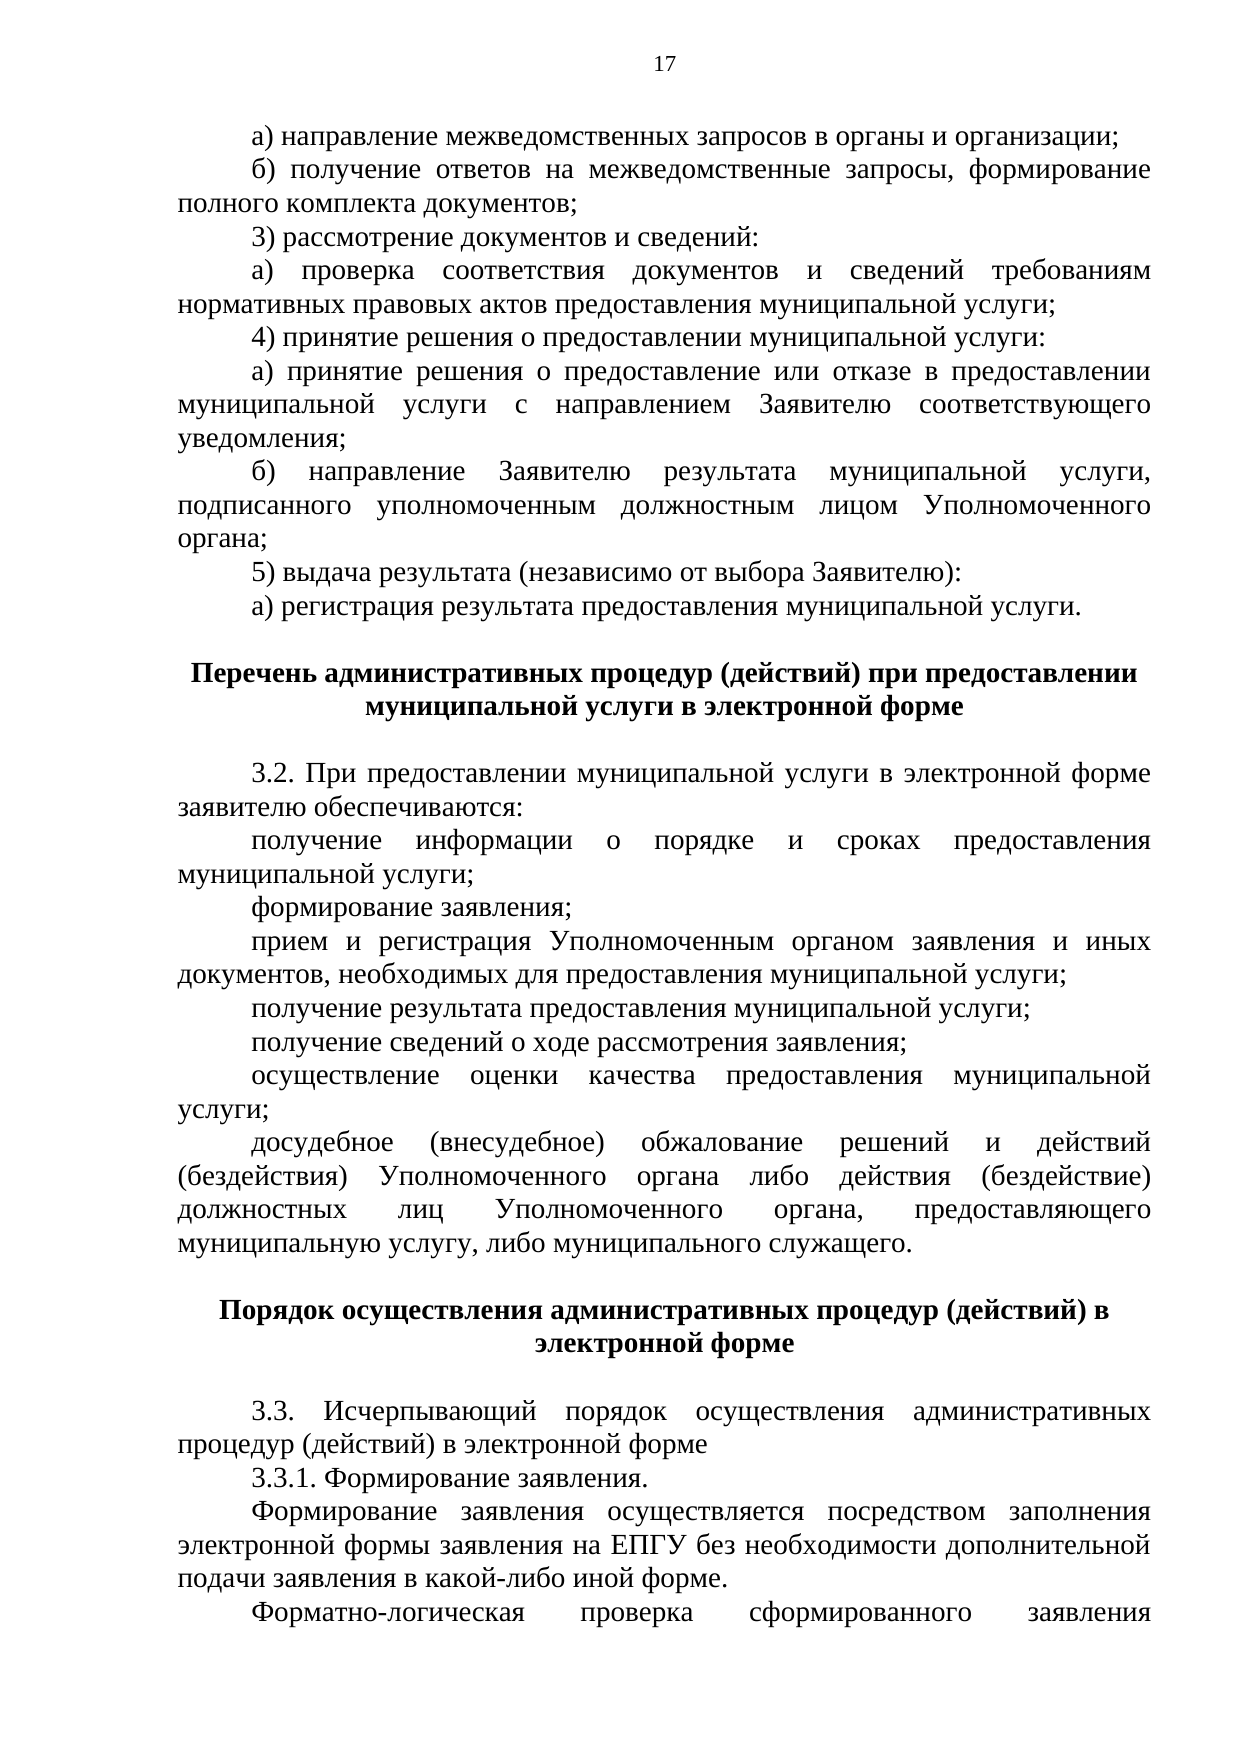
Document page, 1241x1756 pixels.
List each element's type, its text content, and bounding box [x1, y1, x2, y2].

text б) направление Заявителю результата муниципальной услуги, подписанного уполномоченным должностным лицом Уполномоченного органа; [177, 453, 1152, 554]
text а) принятие решения о предоставление или отказе в предоставлении муниципальной услуги с направлением Заявителю соответствующего уведомления; [177, 353, 1152, 453]
text 3.3. Исчерпывающий порядок осуществления административных процедур (действий) в электронной форме [177, 1393, 1152, 1460]
text Перечень административных процедур (действий) при предоставлении муниципальной услуги в электронной форме [177, 655, 1152, 722]
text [177, 1594, 1152, 1627]
text получение информации о порядке и сроках предоставления муниципальной услуги; [177, 822, 1152, 889]
text б) получение ответов на межведомственные запросы, формирование полного комплекта документов; [177, 152, 1152, 219]
text осуществление оценки качества предоставления муниципальной услуги; [177, 1057, 1152, 1124]
text формирование заявления; [177, 889, 1152, 923]
text получение сведений о ходе рассмотрения заявления; [177, 1024, 1152, 1057]
text 3) рассмотрение документов и сведений: [177, 219, 1152, 252]
text получение результата предоставления муниципальной услуги; [177, 990, 1152, 1024]
text прием и регистрация Уполномоченным органом заявления и иных документов, необходимых для предоставления муниципальной услуги; [177, 923, 1152, 990]
text досудебное (внесудебное) обжалование решений и действий (бездействия) Уполномоченного органа либо действия (бездействие) должностных лиц Уполномоченного органа, предоставляющего муниципальную услугу, либо муниципального служащего. [177, 1124, 1152, 1258]
text а) проверка соответствия документов и сведений требованиям нормативных правовых актов предоставления муниципальной услуги; [177, 252, 1152, 319]
text 5) выдача результата (независимо от выбора Заявителю): [177, 554, 1152, 588]
text а) направление межведомственных запросов в органы и организации; [177, 118, 1152, 152]
text 3.2. При предоставлении муниципальной услуги в электронной форме заявителю обеспечиваются: [177, 755, 1152, 822]
text Формирование заявления осуществляется посредством заполнения электронной формы заявления на ЕПГУ без необходимости дополнительной подачи заявления в какой-либо иной форме. [177, 1493, 1152, 1594]
text Порядок осуществления административных процедур (действий) в электронной форме [177, 1292, 1152, 1359]
text а) регистрация результата предоставления муниципальной услуги. [177, 588, 1152, 621]
text 4) принятие решения о предоставлении муниципальной услуги: [177, 319, 1152, 353]
text 3.3.1. Формирование заявления. [177, 1460, 1152, 1493]
